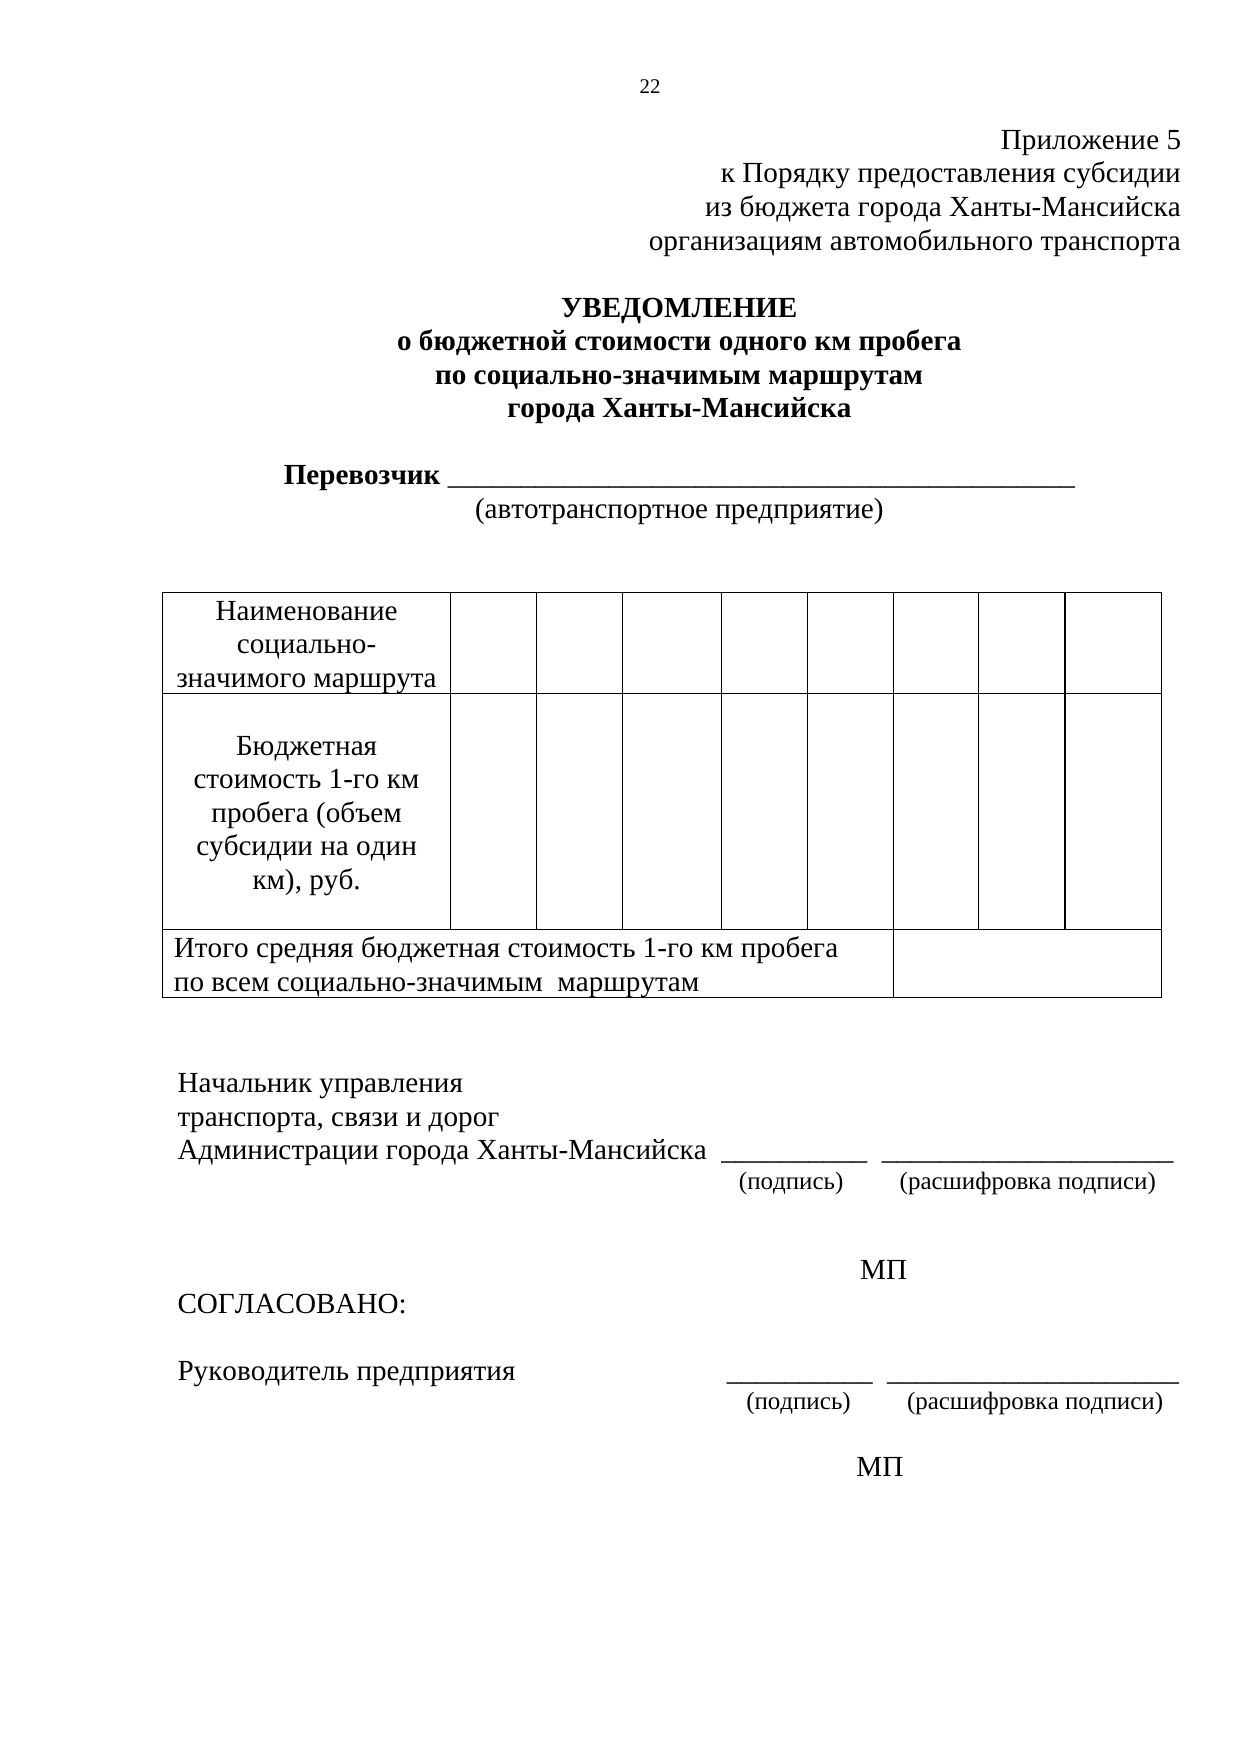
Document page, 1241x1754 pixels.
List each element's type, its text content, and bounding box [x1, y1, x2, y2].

text УВЕДОМЛЕНИЕ [118, 290, 1181, 323]
table_cell Бюджетная стоимость 1-го км пробега (объем субсидии на один км), руб. [163, 694, 450, 929]
text города Ханты-Мансийска [118, 390, 1181, 424]
text Приложение 5 [118, 122, 1181, 156]
text Руководитель предприятия __________ ____________________ [118, 1353, 1181, 1386]
table_cell [894, 694, 978, 929]
text по социально-значимым маршрутам [118, 357, 1181, 390]
table_header [722, 593, 807, 693]
table_header [623, 593, 721, 693]
text МП [118, 1449, 1181, 1482]
table_cell [537, 694, 622, 929]
text из бюджета города Ханты-Мансийска [118, 189, 1181, 223]
text Перевозчик ___________________________________________ [118, 457, 1181, 491]
table_cell [808, 694, 893, 929]
text СОГЛАСОВАНО: [118, 1286, 1181, 1319]
table_cell [623, 694, 721, 929]
table_header [537, 593, 622, 693]
table_cell [894, 930, 1161, 997]
text транспорта, связи и дорог [118, 1099, 1181, 1132]
text Начальник управления [118, 1065, 1181, 1099]
text (автотранспортное предприятие) [118, 491, 1181, 524]
table_header [894, 593, 978, 693]
text МП [118, 1252, 1181, 1286]
text к Порядку предоставления субсидии [118, 156, 1181, 189]
text о бюджетной стоимости одного км пробега [118, 323, 1181, 357]
table_header [808, 593, 893, 693]
text (подпись) (расшифровка подписи) [118, 1386, 1181, 1415]
text организациям автомобильного транспорта [118, 223, 1181, 256]
table_cell [451, 694, 536, 929]
table_cell Итого средняя бюджетная стоимость 1-го км пробега по всем социально-значимым маршрутам [163, 930, 893, 997]
table_header [1066, 593, 1161, 693]
table_cell [979, 694, 1064, 929]
table_cell [1066, 694, 1161, 929]
table_header Наименование социально-значимого маршрута [163, 593, 450, 693]
text Администрации города Ханты-Мансийска __________ ____________________ [118, 1132, 1181, 1166]
text (подпись) (расшифровка подписи) [118, 1166, 1181, 1195]
table_header [979, 593, 1064, 693]
table_cell [722, 694, 807, 929]
table_header [451, 593, 536, 693]
